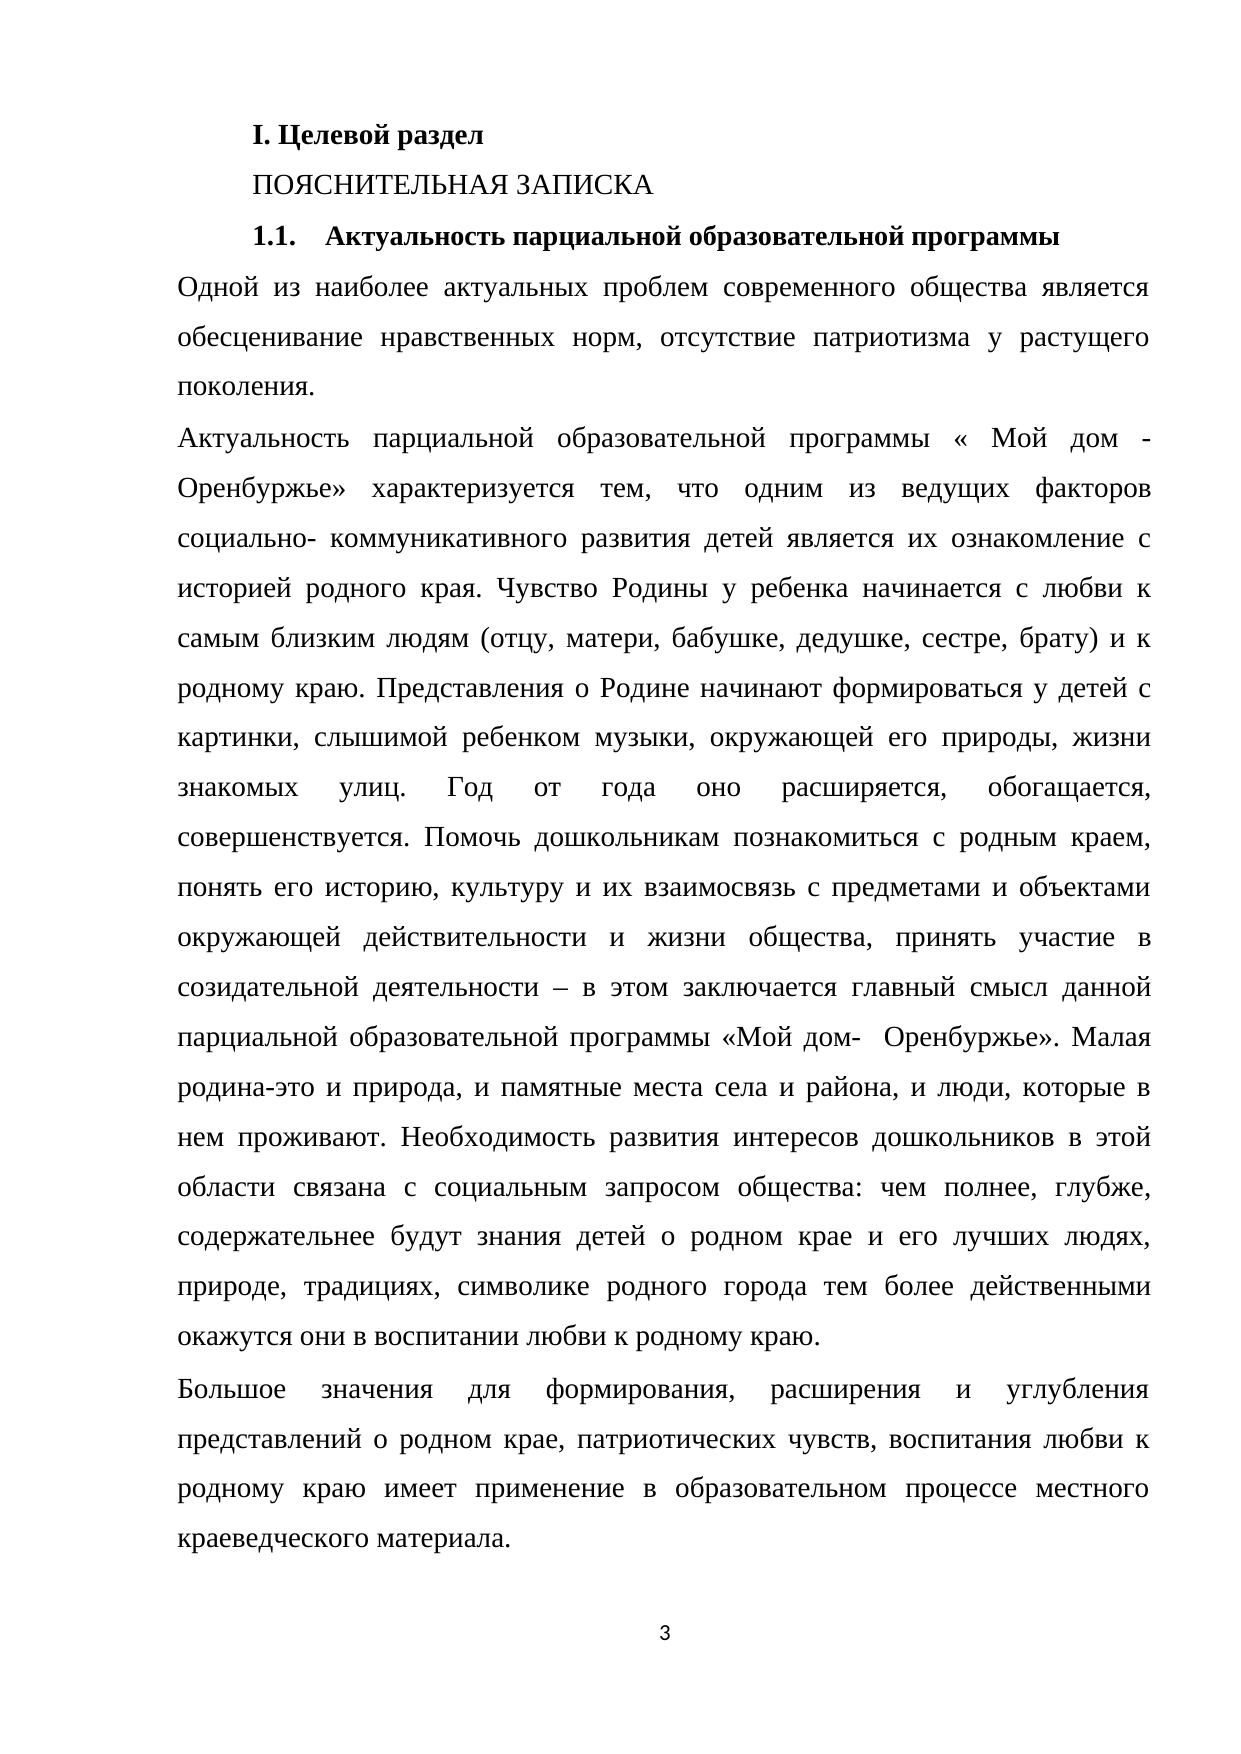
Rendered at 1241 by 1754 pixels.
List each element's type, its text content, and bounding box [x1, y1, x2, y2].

text Большое значения для формирования, расширения и углубления представлений о родном крае, патриотических чувств, воспитания любви к родному краю имеет применение в образовательном процессе местного краеведческого материала. [177, 1371, 1150, 1554]
text ПОЯСНИТЕЛЬНАЯ ЗАПИСКА [252, 167, 1152, 201]
text Актуальность парциальной образовательной программы « Мой дом - Оренбуржье» характеризуется тем, что одним из ведущих факторов социально- коммуникативного развития детей является их ознакомление с историей родного края. Чувство Родины у ребенка начинается с любви к самым близким людям (отцу, матери, бабушке, дедушке, сестре, брату) и к родному краю. Представления о Родине начинают формироваться у детей с картинки, слышимой ребенком музыки, окружающей его природы, жизни знакомых улиц. Год от года оно расширяется, обогащается, совершенствуется. Помочь дошкольникам познакомиться с родным краем, понять его историю, культуру и их взаимосвязь с предметами и объектами окружающей действительности и жизни общества, принять участие в созидательной деятельности – в этом заключается главный смысл данной парциальной образовательной программы «Мой дом- Оренбуржье». Малая родина-это и природа, и памятные места села и района, и люди, которые в нем проживают. Необходимость развития интересов дошкольников в этой области связана с социальным запросом общества: чем полнее, глубже, содержательнее будут знания детей о родном крае и его лучших людях, природе, традициях, символике родного города тем более действенными окажутся они в воспитании любви к родному краю. [177, 420, 1152, 1352]
text I. Целевой раздел [252, 117, 1152, 151]
text 3 [150, 1618, 1179, 1646]
text Одной из наиболее актуальных проблем современного общества является обесценивание нравственных норм, отсутствие патриотизма у растущего поколения. [177, 269, 1150, 401]
text 1.1. Актуальность парциальной образовательной программы [252, 218, 1152, 251]
